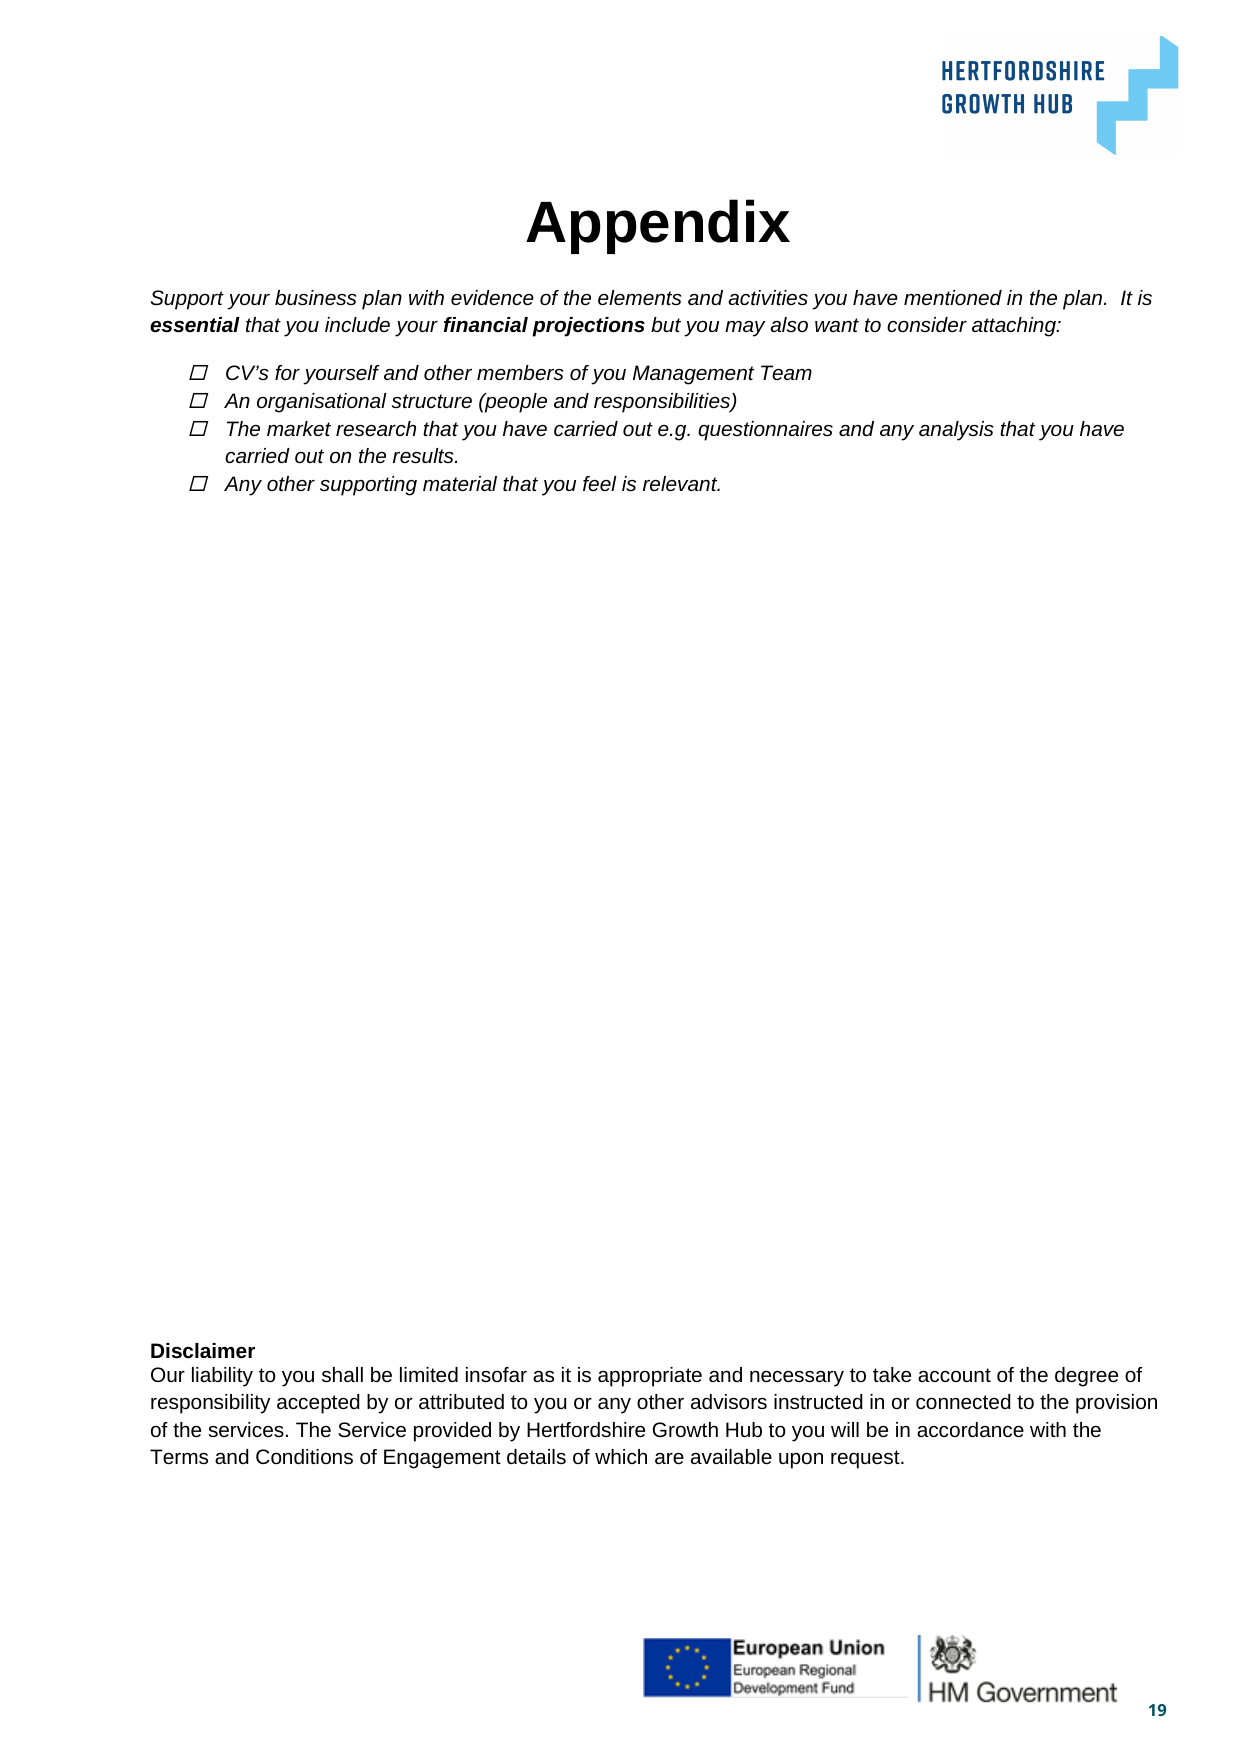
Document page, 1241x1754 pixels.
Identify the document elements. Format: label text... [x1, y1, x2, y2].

list Any other supporting material that you feel is relevant. [187, 472, 1167, 496]
picture [915, 1635, 1119, 1704]
list An organisational structure (people and responsibilities) [187, 389, 1167, 413]
picture [942, 36, 1179, 155]
text Support your business plan with evidence of the elements and activities you have mentioned in the plan. It is essential that you include your financial projections but you may also want to consider attaching: [150, 285, 1167, 337]
text Disclaimer [150, 1339, 1167, 1363]
picture [642, 1638, 908, 1699]
list CV’s for yourself and other members of you Management Team [187, 361, 1167, 385]
list The market research that you have carried out e.g. questionnaires and any analysis that you have carried out on the results. [187, 416, 1167, 468]
text Our liability to you shall be limited insofar as it is appropriate and necessary to take account of the degree of responsibility accepted by or attributed to you or any other advisors instructed in or connected to the provision of the services. The Service provided by Hertfordshire Growth Hub to you will be in accordance with the Terms and Conditions of Engagement details of which are available upon request. [150, 1363, 1167, 1469]
text Appendix [150, 187, 1167, 254]
